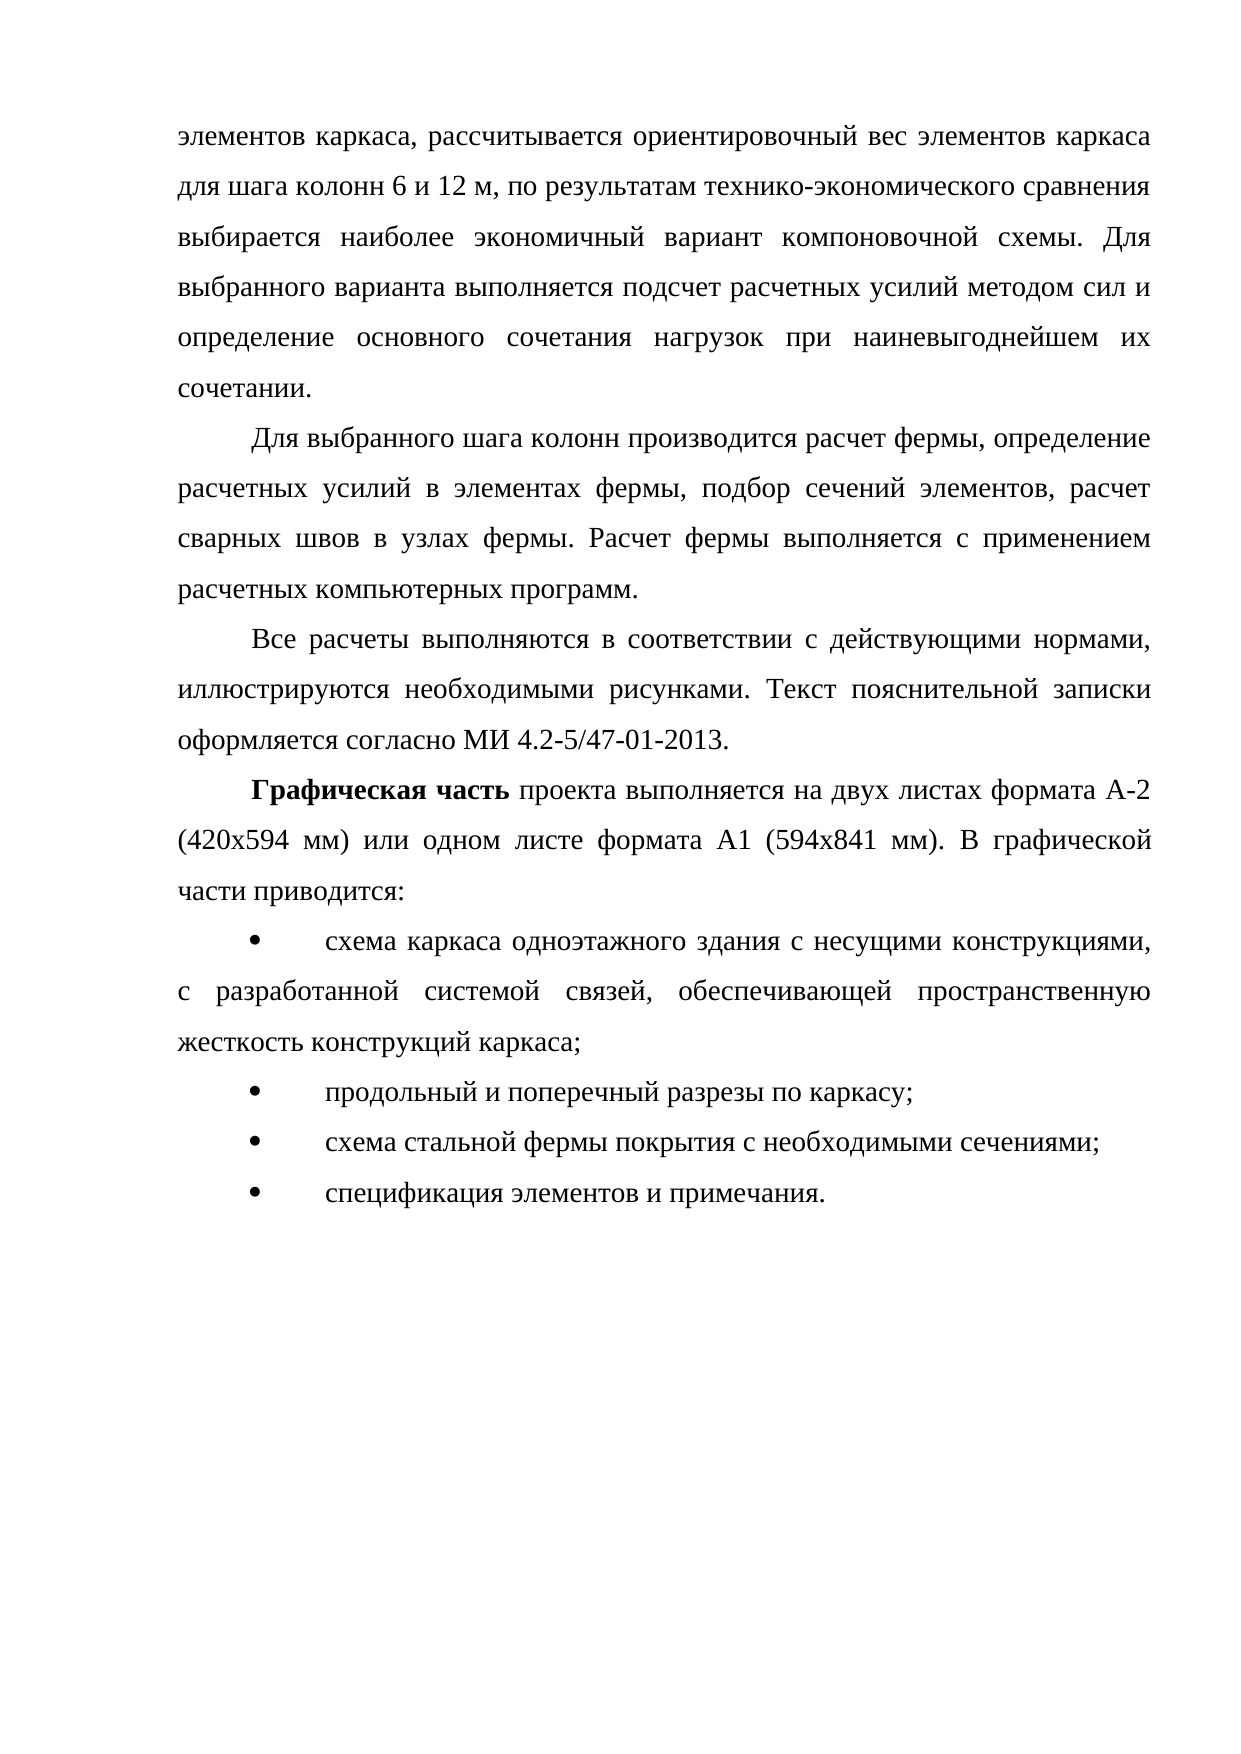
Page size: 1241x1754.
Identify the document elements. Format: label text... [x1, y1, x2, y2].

list схема каркаса одноэтажного здания с несущими конструкциями, с разработанной системой связей, обеспечивающей пространственную жесткость конструкций каркаса; [177, 923, 1152, 1057]
list спецификация элементов и примечания. [177, 1175, 1152, 1209]
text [177, 118, 1152, 403]
text Графическая часть проекта выполняется на двух листах формата А-2 (420х594 мм) или одном листе формата А1 (594х841 мм). В графической части приводится: [177, 772, 1152, 906]
list схема стальной фермы покрытия с необходимыми сечениями; [177, 1124, 1152, 1158]
text Все расчеты выполняются в соответствии с действующими нормами, иллюстрируются необходимыми рисунками. Текст пояснительной записки оформляется согласно МИ 4.2-5/47-01-2013. [177, 621, 1152, 755]
text Для выбранного шага колонн производится расчет фермы, определение расчетных усилий в элементах фермы, подбор сечений элементов, расчет сварных швов в узлах фермы. Расчет фермы выполняется с применением расчетных компьютерных программ. [177, 420, 1152, 604]
list продольный и поперечный разрезы по каркасу; [177, 1074, 1152, 1108]
